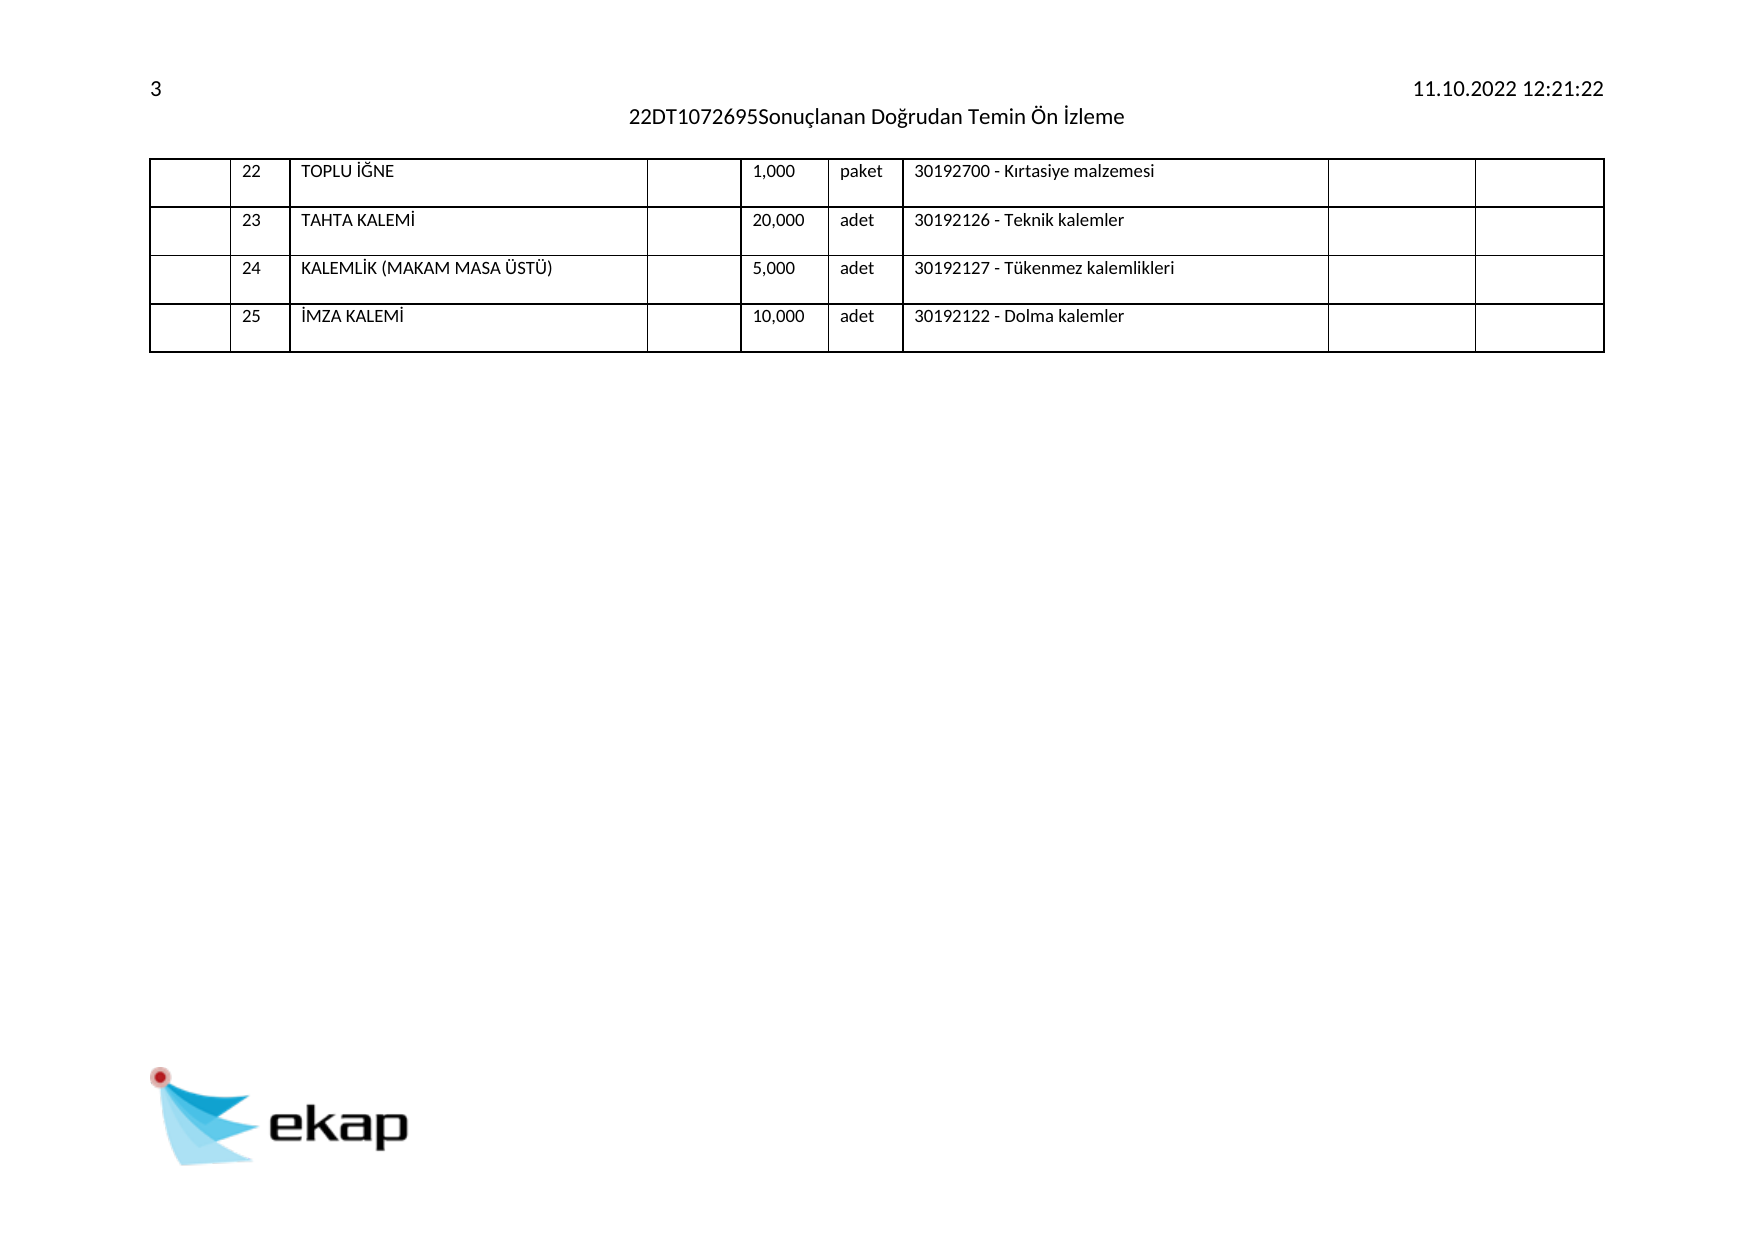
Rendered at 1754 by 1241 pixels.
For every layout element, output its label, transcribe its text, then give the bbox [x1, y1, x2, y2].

table_cell [151, 305, 230, 351]
table_cell [648, 160, 740, 206]
table_cell [1476, 305, 1603, 351]
table_cell TAHTA KALEMİ [291, 208, 647, 254]
table_cell [1329, 305, 1475, 351]
table_cell 30192127 - Tükenmez kalemlikleri [904, 256, 1328, 303]
table_cell adet [829, 208, 902, 254]
table_cell adet [829, 305, 902, 351]
table_cell 5,000 [742, 256, 828, 303]
table_cell [1476, 208, 1603, 254]
table_cell [1476, 160, 1603, 206]
table_cell paket [829, 160, 902, 206]
table_cell 10,000 [742, 305, 828, 351]
table_cell [648, 256, 740, 303]
table_cell 24 [231, 256, 289, 303]
table_cell [1329, 208, 1475, 254]
table_cell 30192122 - Dolma kalemler [904, 305, 1328, 351]
picture [150, 1067, 418, 1167]
table_cell KALEMLİK (MAKAM MASA ÜSTÜ) [291, 256, 647, 303]
table_cell adet [829, 256, 902, 303]
table_cell [648, 305, 740, 351]
table_cell [1329, 256, 1475, 303]
table_cell 20,000 [742, 208, 828, 254]
table_cell 30192126 - Teknik kalemler [904, 208, 1328, 254]
table_cell [648, 208, 740, 254]
table_cell 25 [231, 305, 289, 351]
table_cell [151, 256, 230, 303]
table_cell [151, 160, 230, 206]
table_cell [1329, 160, 1475, 206]
table_cell İMZA KALEMİ [291, 305, 647, 351]
table_cell [151, 208, 230, 254]
table_cell 30192700 - Kırtasiye malzemesi [904, 160, 1328, 206]
table_cell 23 [231, 208, 289, 254]
table_cell TOPLU İĞNE [291, 160, 647, 206]
table_cell 1,000 [742, 160, 828, 206]
table_cell [1476, 256, 1603, 303]
table_cell 22 [231, 160, 289, 206]
